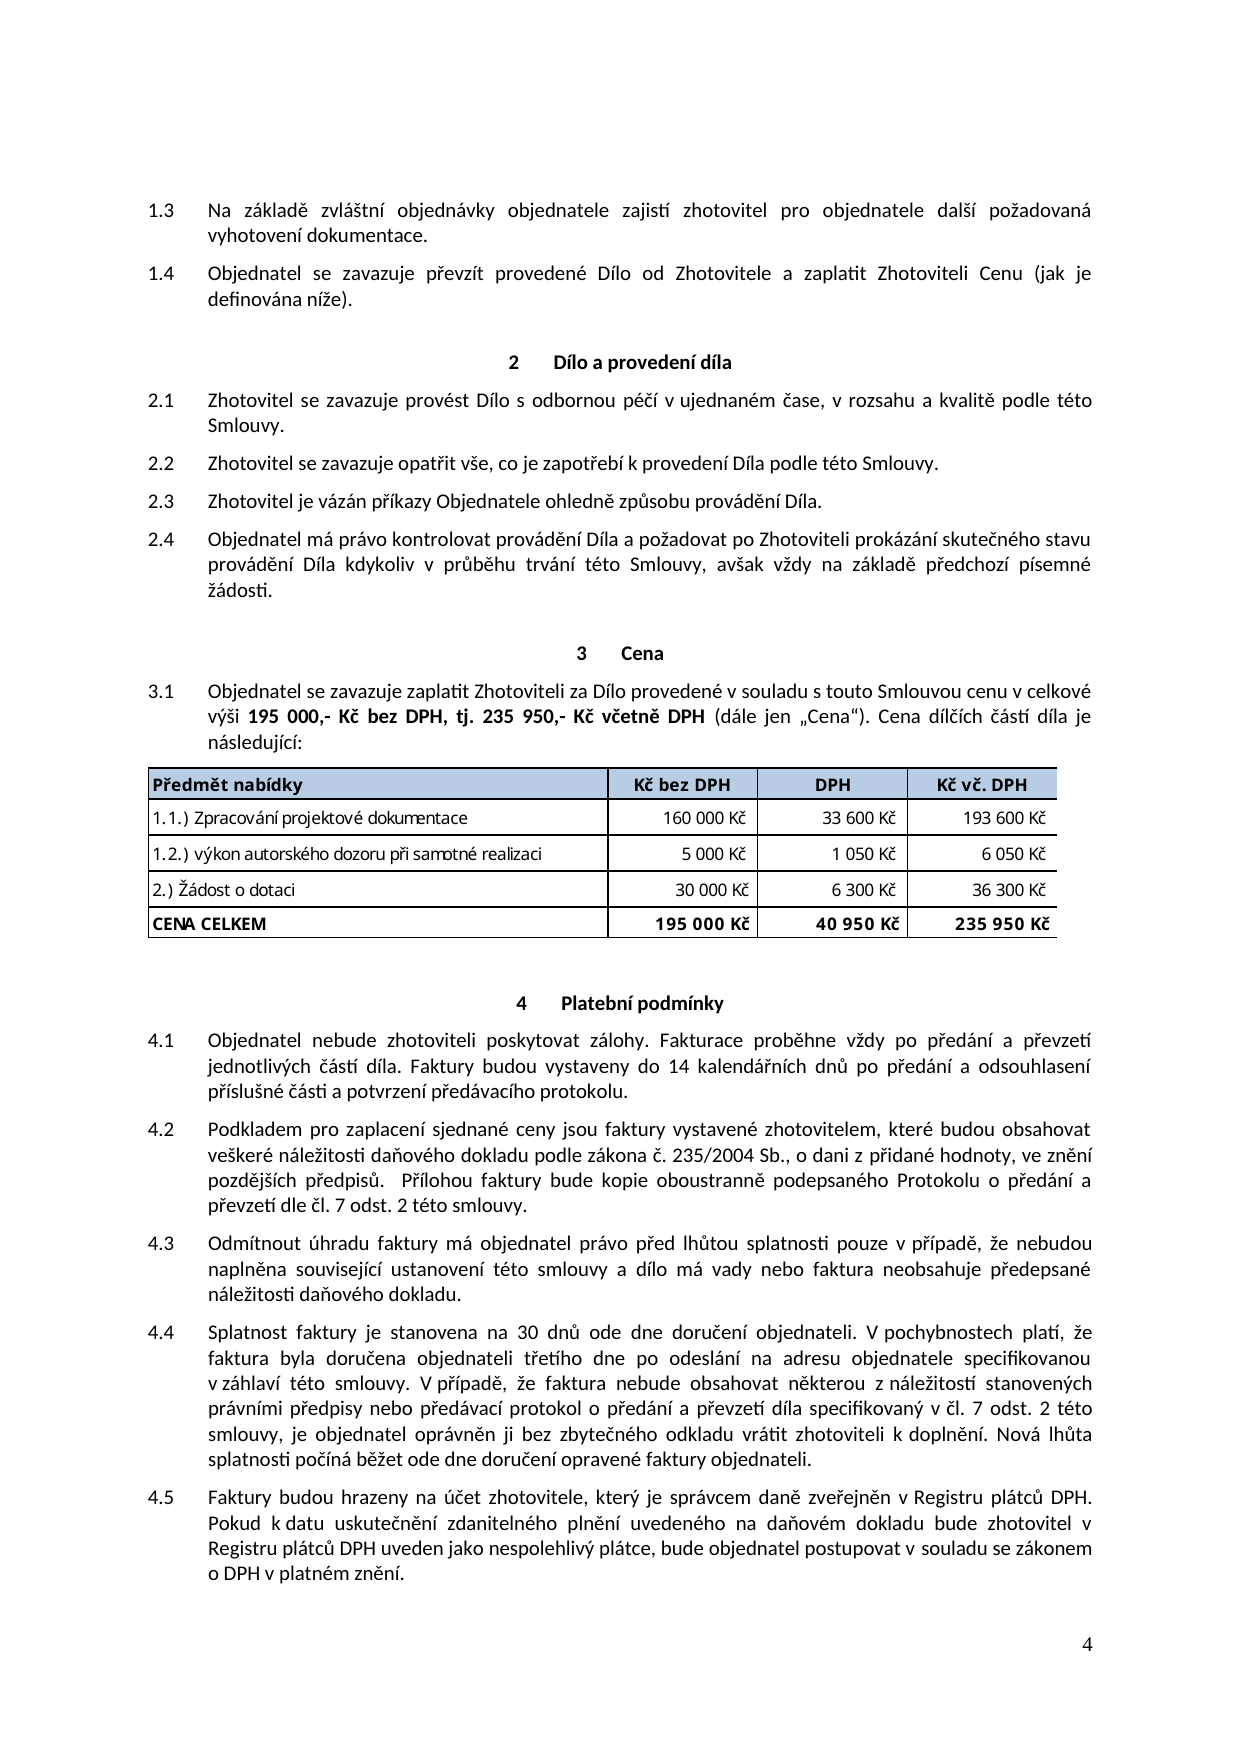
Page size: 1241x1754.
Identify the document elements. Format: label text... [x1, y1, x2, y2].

subtitle Zhotovitel se zavazuje provést Dílo s odbornou péčí v ujednaném čase, v rozsahu a kvalitě podle této Smlouvy. [148, 387, 1093, 438]
subtitle Platební podmínky [148, 990, 1093, 1015]
subtitle Odmítnout úhradu faktury má objednatel právo před lhůtou splatnosti pouze v případě, že nebudou naplněna související ustanovení této smlouvy a dílo má vady nebo faktura neobsahuje předepsané náležitosti daňového dokladu. [148, 1231, 1093, 1307]
subtitle Objednatel nebude zhotoviteli poskytovat zálohy. Fakturace proběhne vždy po předání a převzetí jednotlivých částí díla. Faktury budou vystaveny do 14 kalendářních dnů po předání a odsouhlasení příslušné části a potvrzení předávacího protokolu. [148, 1028, 1093, 1104]
subtitle Zhotovitel je vázán příkazy Objednatele ohledně způsobu provádění Díla. [148, 488, 1093, 514]
subtitle Objednatel má právo kontrolovat provádění Díla a požadovat po Zhotoviteli prokázání skutečného stavu provádění Díla kdykoliv v průběhu trvání této Smlouvy, avšak vždy na základě předchozí písemné žádosti. [148, 526, 1093, 602]
subtitle Cena [148, 640, 1093, 666]
subtitle Dílo a provedení díla [148, 349, 1093, 374]
subtitle Objednatel se zavazuje zaplatit Zhotoviteli za Dílo provedené v souladu s touto Smlouvou cenu v celkové výši 195 000,- Kč bez DPH, tj. 235 950,- Kč včetně DPH (dále jen „Cena“). Cena dílčích částí díla je následující: [148, 678, 1093, 754]
subtitle Splatnost faktury je stanovena na 30 dnů ode dne doručení objednateli. V pochybnostech platí, že faktura byla doručena objednateli třetího dne po odeslání na adresu objednatele specifikovanou v záhlaví této smlouvy. V případě, že faktura nebude obsahovat některou z náležitostí stanovených právními předpisy nebo předávací protokol o předání a převzetí díla specifikovaný v čl. 7 odst. 2 této smlouvy, je objednatel oprávněn ji bez zbytečného odkladu vrátit zhotoviteli k doplnění. Nová lhůta splatnosti počíná běžet ode dne doručení opravené faktury objednateli. [148, 1319, 1093, 1472]
subtitle Faktury budou hrazeny na účet zhotovitele, který je správcem daně zveřejněn v Registru plátců DPH. Pokud k datu uskutečnění zdanitelného plnění uvedeného na daňovém dokladu bude zhotovitel v Registru plátců DPH uveden jako nespolehlivý plátce, bude objednatel postupovat v souladu se zákonem o DPH v platném znění. [148, 1484, 1093, 1586]
subtitle Zhotovitel se zavazuje opatřit vše, co je zapotřebí k provedení Díla podle této Smlouvy. [148, 450, 1093, 476]
subtitle Objednatel se zavazuje převzít provedené Dílo od Zhotovitele a zaplatit Zhotoviteli Cenu (jak je definována níže). [148, 260, 1093, 311]
subtitle Na základě zvláštní objednávky objednatele zajistí zhotovitel pro objednatele další požadovaná vyhotovení dokumentace. [148, 197, 1093, 248]
subtitle Podkladem pro zaplacení sjednané ceny jsou faktury vystavené zhotovitelem, které budou obsahovat veškeré náležitosti daňového dokladu podle zákona č. 235/2004 Sb., o dani z přidané hodnoty, ve znění pozdějších předpisů. Přílohou faktury bude kopie oboustranně podepsaného Protokolu o předání a převzetí dle čl. 7 odst. 2 této smlouvy. [148, 1116, 1093, 1218]
